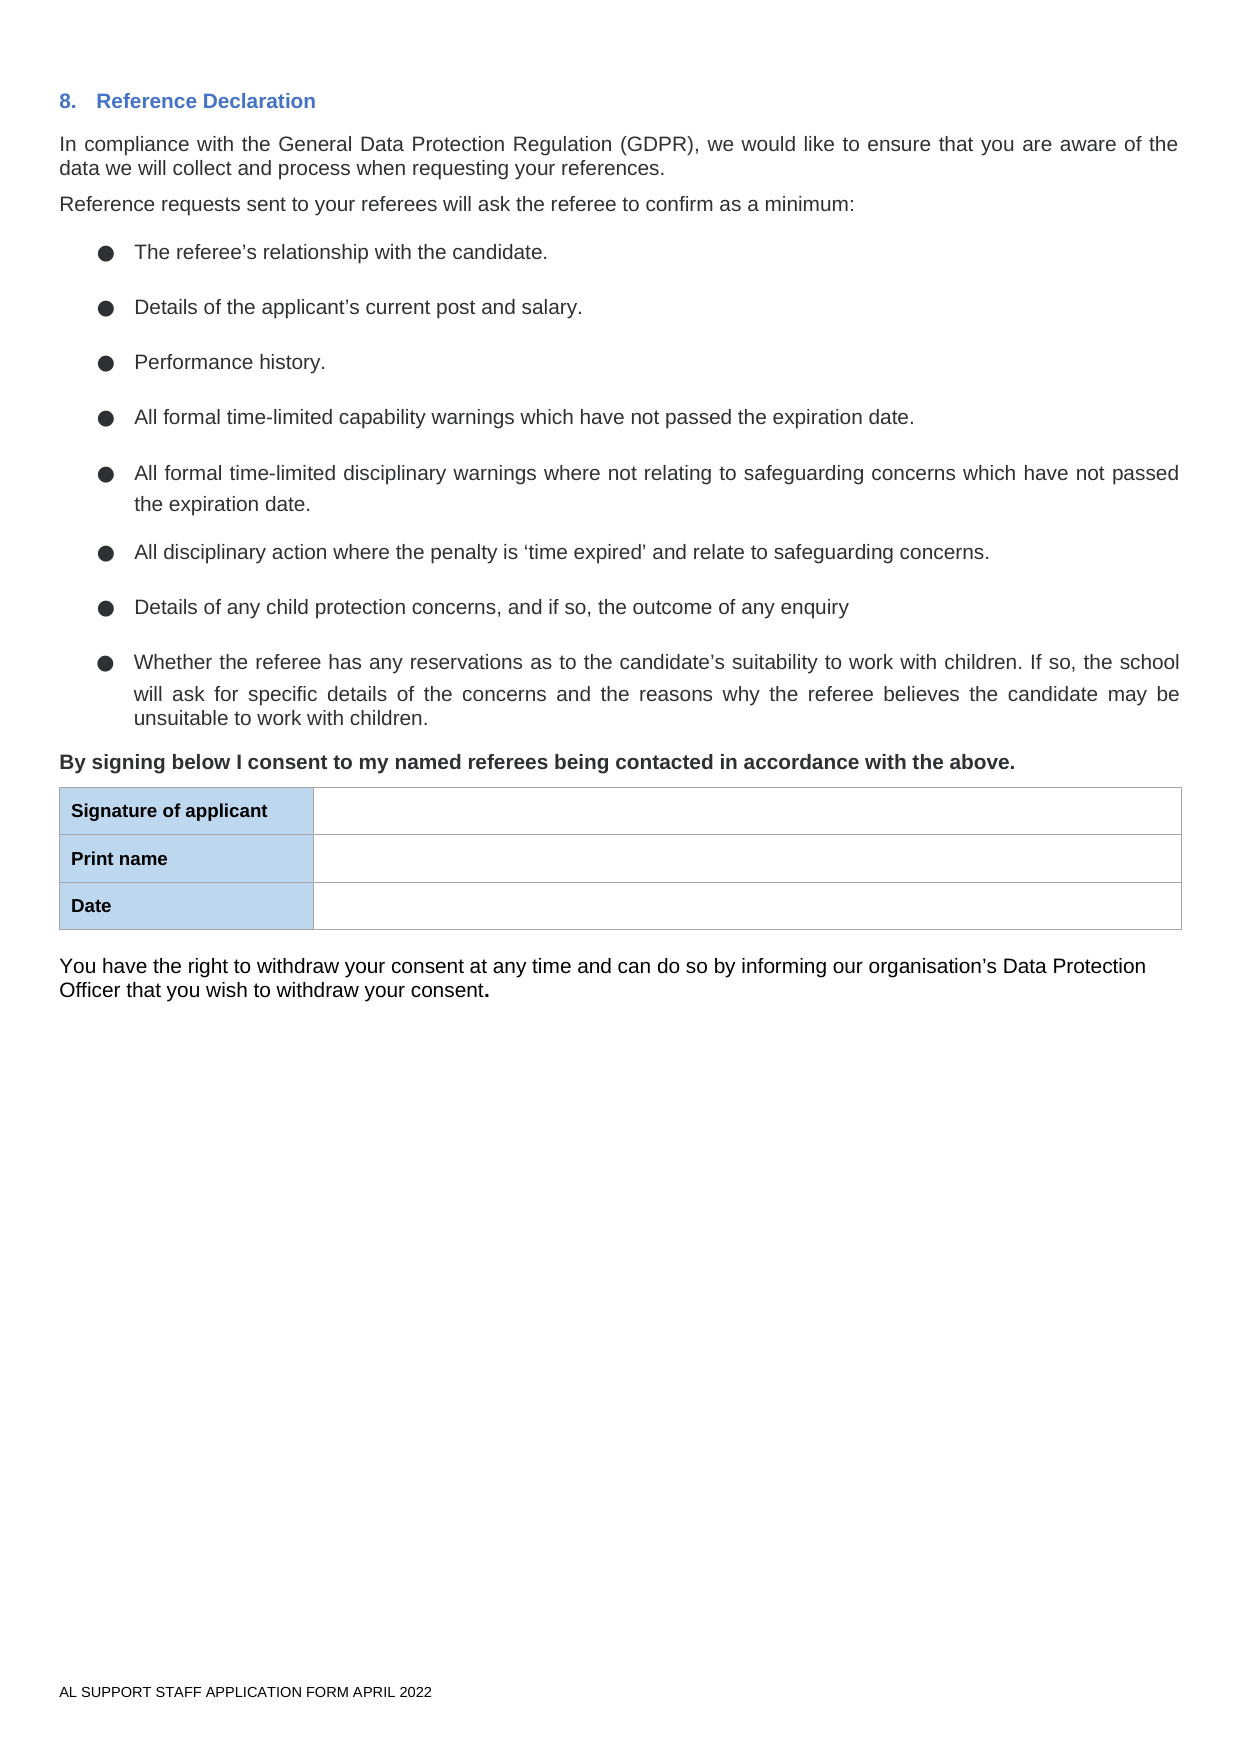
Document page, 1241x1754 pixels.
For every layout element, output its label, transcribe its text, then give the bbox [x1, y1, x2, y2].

list All disciplinary action where the penalty is ‘time expired’ and relate to safeguarding concerns. [97, 528, 1181, 571]
text Reference requests sent to your referees will ask the referee to confirm as a minimum: [59, 192, 1181, 216]
table_cell [314, 883, 1181, 929]
table_cell [314, 835, 1181, 882]
list Reference Declaration [59, 89, 1181, 113]
list Whether the referee has any reservations as to the candidate’s suitability to work with children. If so, the school will ask for specific details of the concerns and the reasons why the referee believes the candidate may be unsuitable to work with children. [96, 639, 1181, 729]
table_cell Print name [60, 835, 313, 882]
table_cell Date [60, 883, 313, 929]
table_header [314, 788, 1181, 834]
list All formal time-limited capability warnings which have not passed the expiration date. [97, 394, 1181, 437]
list Performance history. [97, 339, 1181, 381]
text By signing below I consent to my named referees being contacted in accordance with the above. [59, 750, 1181, 774]
table_header Signature of applicant [60, 788, 313, 834]
list Details of the applicant’s current post and salary. [97, 283, 1181, 326]
text You have the right to withdraw your consent at any time and can do so by informing our organisation’s Data Protection Officer that you wish to withdraw your consent. [59, 954, 1181, 1002]
list All formal time-limited disciplinary warnings where not relating to safeguarding concerns which have not passed the expiration date. [97, 449, 1181, 516]
list Details of any child protection concerns, and if so, the outcome of any enquiry [97, 583, 1181, 626]
list The referee’s relationship with the candidate. [97, 228, 1181, 271]
text In compliance with the General Data Protection Regulation (GDPR), we would like to ensure that you are aware of the data we will collect and process when requesting your references. [59, 131, 1181, 179]
